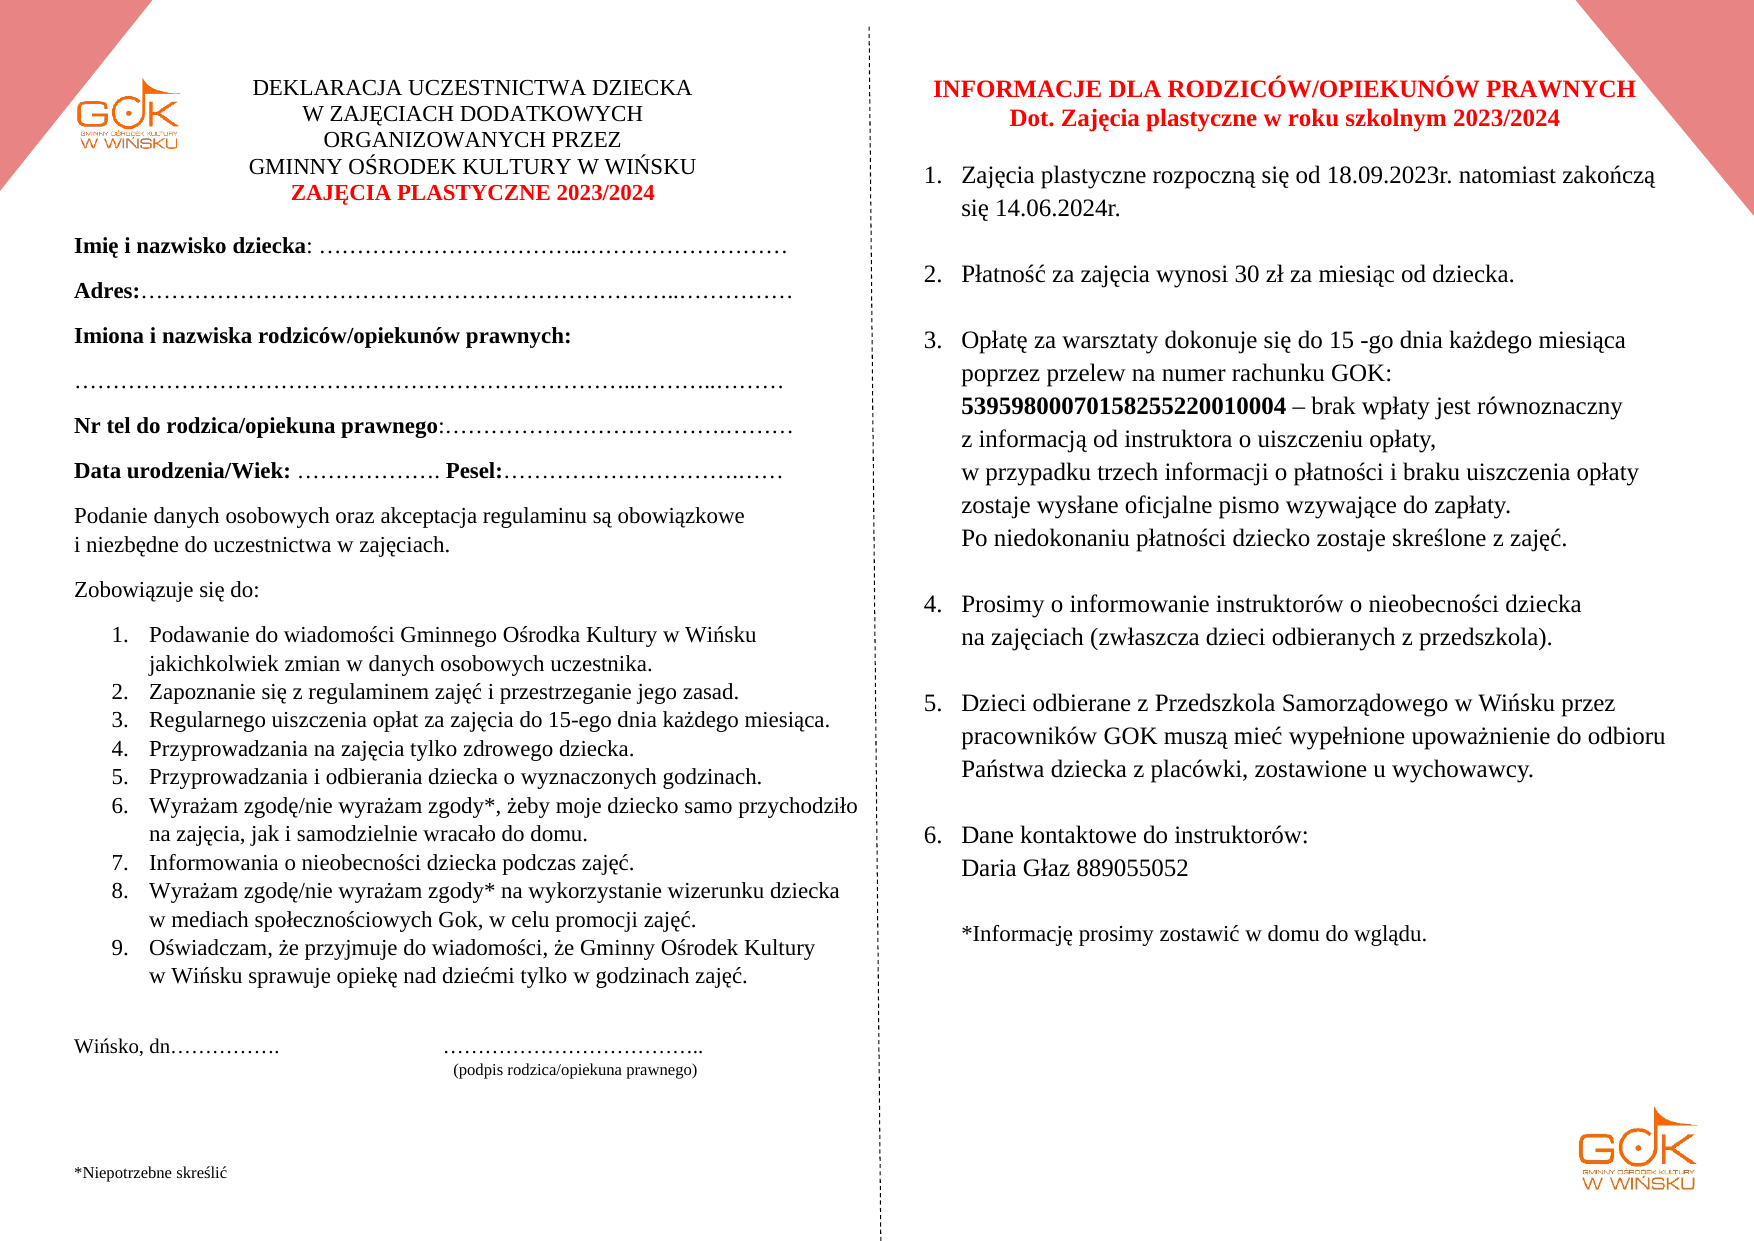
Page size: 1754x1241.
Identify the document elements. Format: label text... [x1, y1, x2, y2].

text Adres:……………………………………………………………..…………… [74, 277, 871, 303]
text Wińsko, dn……………. ……………………………….. [74, 1033, 871, 1058]
text ORGANIZOWANYCH PRZEZ [74, 127, 871, 153]
text Podanie danych osobowych oraz akceptacja regulaminu są obowiązkowe i niezbędne do uczestnictwa w zajęciach. [74, 503, 871, 557]
list Podawanie do wiadomości Gminnego Ośrodka Kultury w Wińsku jakichkolwiek zmian w danych osobowych uczestnika. [111, 621, 871, 676]
list Zajęcia plastyczne rozpoczną się od 18.09.2023r. natomiast zakończą się 14.06.2024r. [923, 160, 1683, 255]
list Płatność za zajęcia wynosi 30 zł za miesiąc od dziecka. [923, 259, 1683, 321]
text Dot. Zajęcia plastyczne w roku szkolnym 2023/2024 [886, 103, 1682, 131]
list Prosimy o informowanie instruktorów o nieobecności dziecka na zajęciach (zwłaszcza dzieci odbieranych z przedszkola). [923, 589, 1683, 684]
text Nr tel do rodzica/opiekuna prawnego:……………………………….……… [74, 412, 871, 439]
list Dzieci odbierane z Przedszkola Samorządowego w Wińsku przez pracowników GOK muszą mieć wypełnione upoważnienie do odbioru Państwa dziecka z placówki, zostawione u wychowawcy. [923, 688, 1683, 816]
picture [1574, 1102, 1701, 1196]
list Wyrażam zgodę/nie wyrażam zgody*, żeby moje dziecko samo przychodziło na zajęcia, jak i samodzielnie wracało do domu. [111, 792, 871, 847]
text Imiona i nazwiska rodziców/opiekunów prawnych: [74, 322, 871, 348]
text INFORMACJE DLA RODZICÓW/OPIEKUNÓW PRAWNYCH [886, 74, 1659, 103]
list Dane kontaktowe do instruktorów: [923, 821, 1683, 849]
list Regularnego uiszczenia opłat za zajęcia do 15-ego dnia każdego miesiąca. [111, 707, 871, 733]
text W ZAJĘCIACH DODATKOWYCH [74, 100, 871, 127]
list Oświadczam, że przyjmuje do wiadomości, że Gminny Ośrodek Kultury [111, 934, 871, 960]
list Zapoznanie się z regulaminem zajęć i przestrzeganie jego zasad. [111, 678, 871, 704]
text Data urodzenia/Wiek: ………………. Pesel:………………………….…… [74, 457, 871, 484]
text Imię i nazwisko dziecka: ……………………………..……………………… [74, 232, 871, 258]
list Przyprowadzania na zajęcia tylko zdrowego dziecka. [111, 735, 871, 761]
list Przyprowadzania i odbierania dziecka o wyznaczonych godzinach. [111, 763, 871, 790]
text *Informację prosimy zostawić w domu do wglądu. [961, 919, 1683, 946]
list Opłatę za warsztaty dokonuje się do 15 -go dnia każdego miesiąca poprzez przelew na numer rachunku GOK: 53959800070158255220010004 – brak wpłaty jest równoznaczny z informacją od instruktora o uiszczeniu opłaty, w przypadku trzech informacji o płatności i braku uiszczenia opłaty zostaje wysłane oficjalne pismo wzywające do zapłaty. Po niedokonaniu płatności dziecko zostaje skreślone z zajęć. [923, 325, 1683, 585]
text *Niepotrzebne skreślić [74, 1163, 871, 1182]
text DEKLARACJA UCZESTNICTWA DZIECKA [74, 74, 871, 100]
text (podpis rodzica/opiekuna prawnego) [74, 1059, 871, 1079]
text Daria Głaz 889055052 [961, 853, 1683, 882]
list Informowania o nieobecności dziecka podczas zajęć. [111, 849, 871, 875]
text ZAJĘCIA PLASTYCZNE 2023/2024 [74, 179, 871, 206]
list w mediach społecznościowych Gok, w celu promocji zajęć. [149, 906, 871, 932]
list Wyrażam zgodę/nie wyrażam zgody* na wykorzystanie wizerunku dziecka [111, 877, 871, 903]
list w Wińsku sprawuje opiekę nad dziećmi tylko w godzinach zajęć. [149, 962, 871, 989]
text Zobowiązuje się do: [74, 576, 871, 602]
text GMINNY OŚRODEK KULTURY W WIŃSKU [74, 153, 871, 179]
text ………………………………………………………………..………..……… [74, 367, 871, 394]
